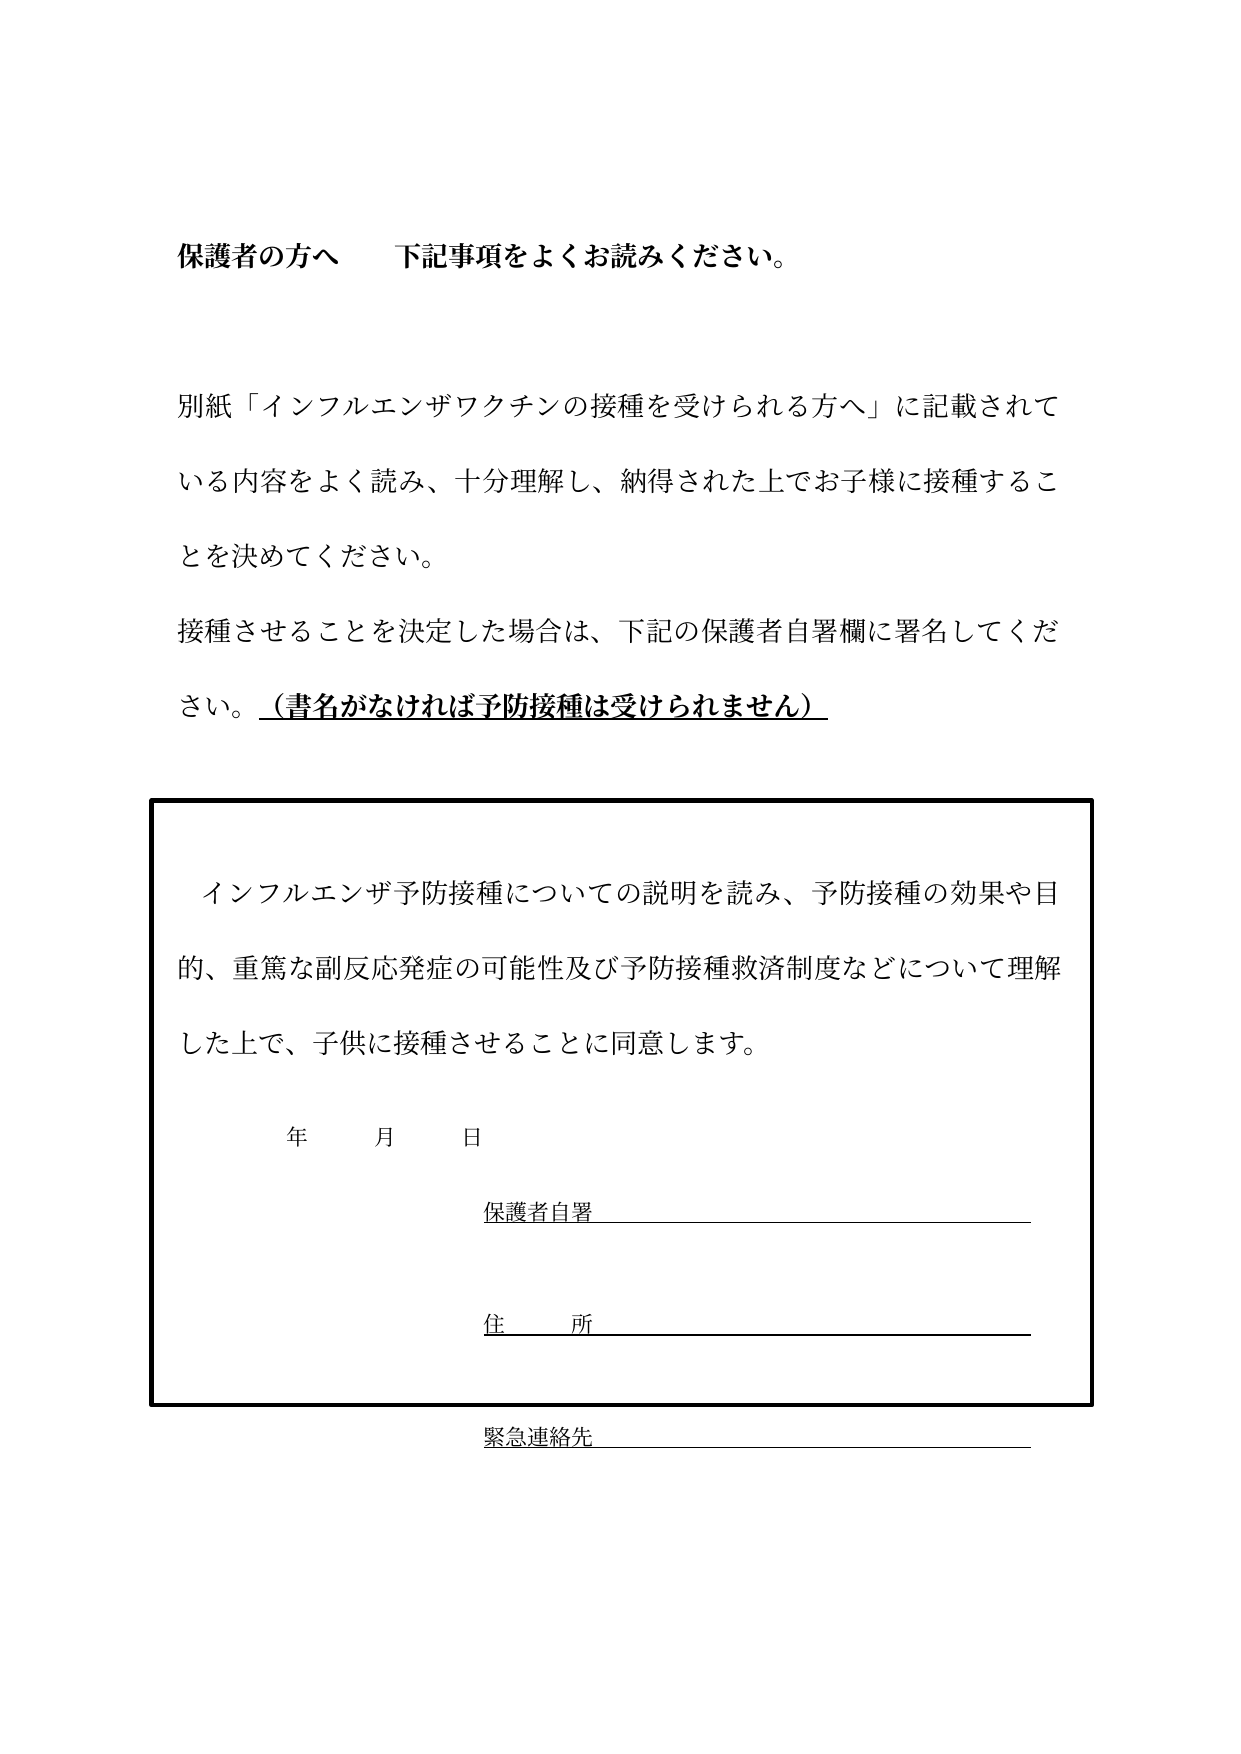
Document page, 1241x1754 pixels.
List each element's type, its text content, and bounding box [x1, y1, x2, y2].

text インフルエンザ予防接種についての説明を読み、予防接種の効果や目的、重篤な副反応発症の可能性及び予防接種救済制度などについて理解した上で、子供に接種させることに同意します。 [177, 854, 1063, 1079]
text 接種させることを決定した場合は、下記の保護者自署欄に署名してください。（書名がなければ予防接種は受けられません） [177, 592, 1063, 742]
text 住 所 [177, 1304, 1063, 1342]
text 別紙「インフルエンザワクチンの接種を受けられる方へ」に記載されている内容をよく読み、十分理解し、納得された上でお子様に接種することを決めてください。 [177, 367, 1063, 592]
text 年 月 日 [177, 1117, 1063, 1154]
text 保護者の方へ 下記事項をよくお読みください。 [177, 217, 1063, 292]
text 緊急連絡先 [177, 1417, 1063, 1454]
text 保護者自署 [177, 1192, 1063, 1229]
